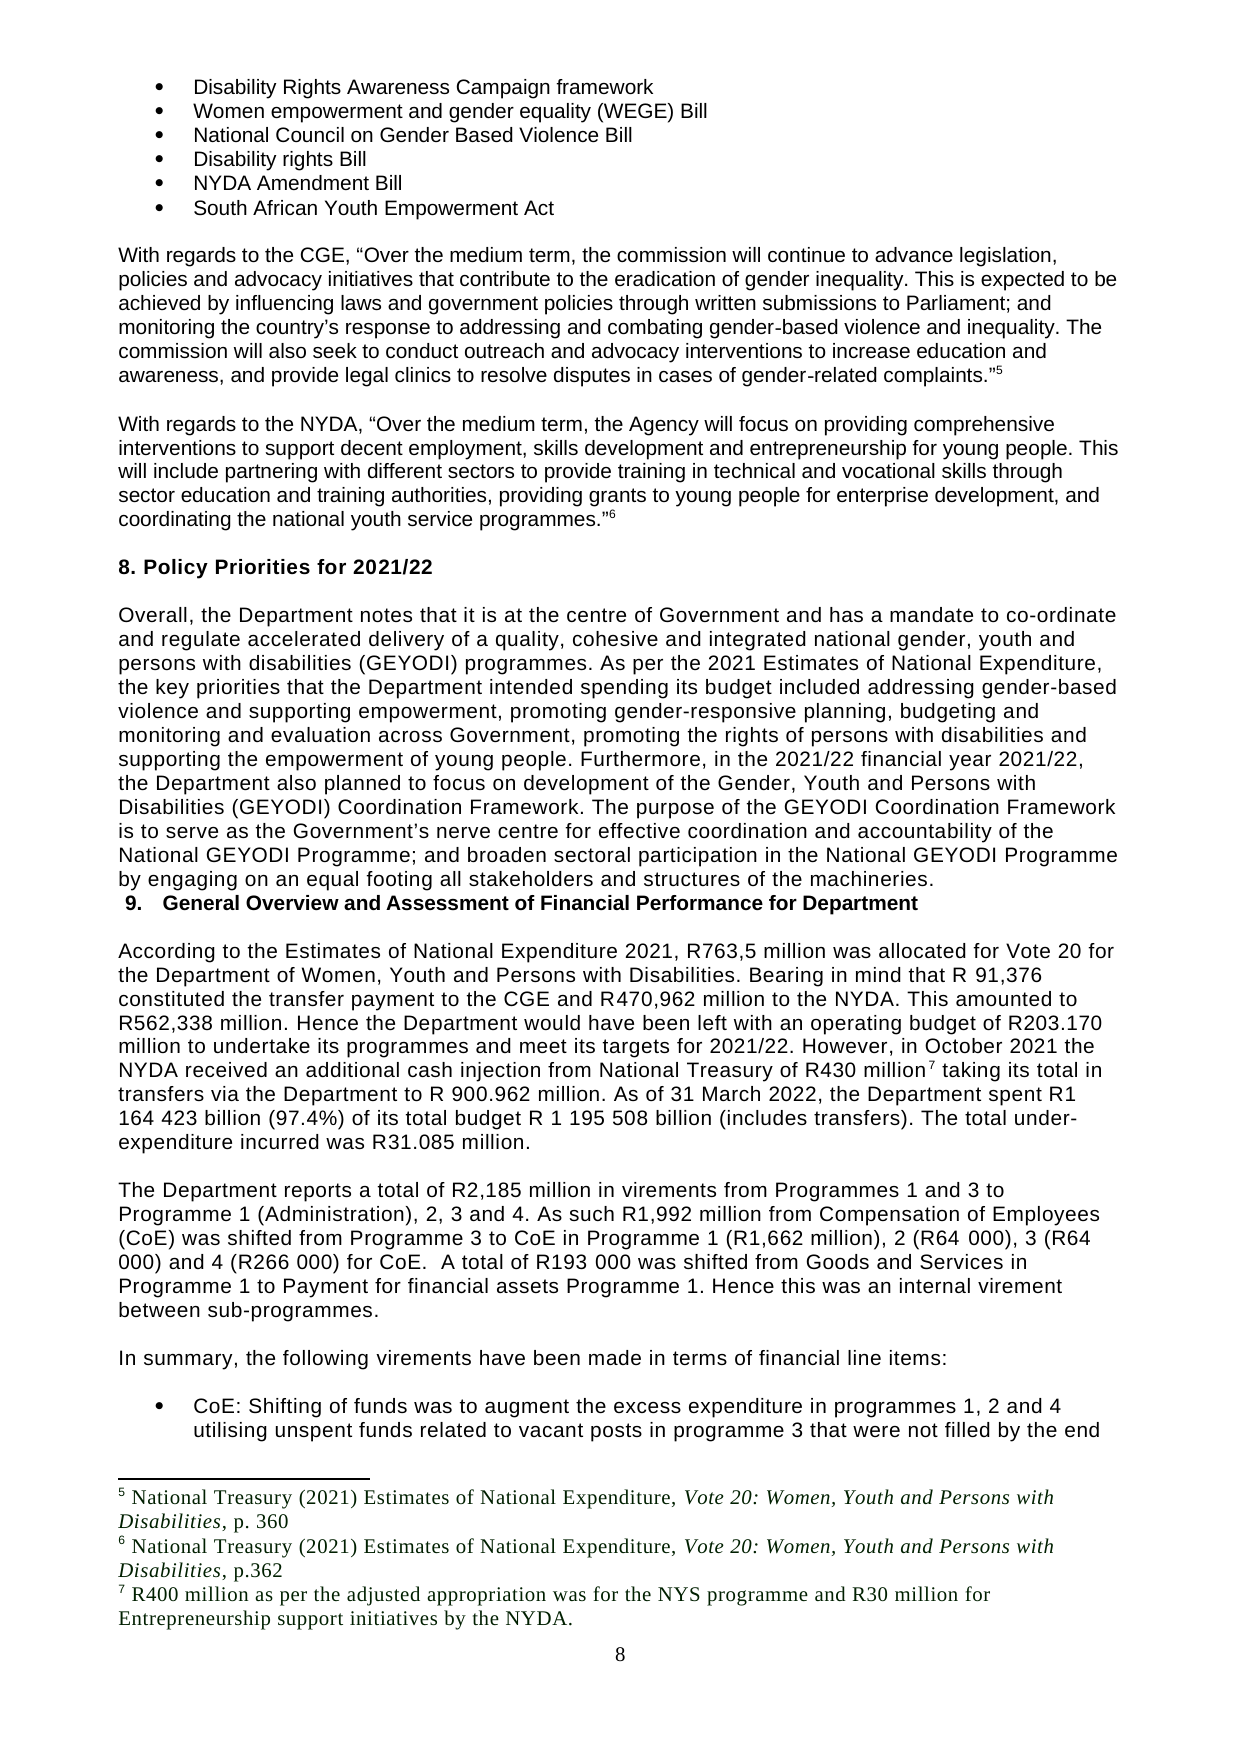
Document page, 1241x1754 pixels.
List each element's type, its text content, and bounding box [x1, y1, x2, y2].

list General Overview and Assessment of Financial Performance for Department [125, 891, 1122, 914]
text Overall, the Department notes that it is at the centre of Government and has a mandate to co-ordinate and regulate accelerated delivery of a quality, cohesive and integrated national gender, youth and persons with disabilities (GEYODI) programmes. As per the 2021 Estimates of National Expenditure, the key priorities that the Department intended spending its budget included addressing gender-based violence and supporting empowerment, promoting gender-responsive planning, budgeting and monitoring and evaluation across Government, promoting the rights of persons with disabilities and supporting the empowerment of young people. Furthermore, in the 2021/22 financial year 2021/22, the Department also planned to focus on development of the Gender, Youth and Persons with Disabilities (GEYODI) Coordination Framework. The purpose of the GEYODI Coordination Framework is to serve as the Government’s nerve centre for effective coordination and accountability of the National GEYODI Programme; and broaden sectoral participation in the National GEYODI Programme by engaging on an equal footing all stakeholders and structures of the machineries. [118, 603, 1122, 891]
list NYDA Amendment Bill [156, 171, 1122, 195]
text With regards to the NYDA, “Over the medium term, the Agency will focus on providing comprehensive interventions to support decent employment, skills development and entrepreneurship for young people. This will include partnering with different sectors to provide training in technical and vocational skills through sector education and training authorities, providing grants to young people for enterprise development, and coordinating the national youth service programmes.” [118, 411, 1122, 531]
list South African Youth Empowerment Act [156, 195, 1122, 219]
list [156, 1394, 1122, 1442]
list Women empowerment and gender equality (WEGE) Bill [156, 99, 1122, 123]
list Disability Rights Awareness Campaign framework [156, 75, 1122, 99]
text In summary, the following virements have been made in terms of financial line items: [118, 1346, 1122, 1370]
text 8. Policy Priorities for 2021/22 [118, 555, 1122, 579]
list National Council on Gender Based Violence Bill [156, 123, 1122, 147]
text According to the Estimates of National Expenditure 2021, R763,5 million was allocated for Vote 20 for the Department of Women, Youth and Persons with Disabilities. Bearing in mind that R 91,376 constituted the transfer payment to the CGE and R470,962 million to the NYDA. This amounted to R562,338 million. Hence the Department would have been left with an operating budget of R203.170 million to undertake its programmes and meet its targets for 2021/22. However, in October 2021 the NYDA received an additional cash injection from National Treasury of R430 million taking its total in transfers via the Department to R 900.962 million. As of 31 March 2022, the Department spent R1 164 423 billion (97.4%) of its total budget R 1 195 508 billion (includes transfers). The total under-expenditure incurred was R31.085 million. [118, 938, 1122, 1154]
text With regards to the CGE, “Over the medium term, the commission will continue to advance legislation, policies and advocacy initiatives that contribute to the eradication of gender inequality. This is expected to be achieved by influencing laws and government policies through written submissions to Parliament; and monitoring the country’s response to addressing and combating gender‐based violence and inequality. The commission will also seek to conduct outreach and advocacy interventions to increase education and awareness, and provide legal clinics to resolve disputes in cases of gender‐related complaints.” [118, 243, 1122, 387]
list Disability rights Bill [156, 147, 1122, 171]
text The Department reports a total of R2,185 million in virements from Programmes 1 and 3 to Programme 1 (Administration), 2, 3 and 4. As such R1,992 million from Compensation of Employees (CoE) was shifted from Programme 3 to CoE in Programme 1 (R1,662 million), 2 (R64 000), 3 (R64 000) and 4 (R266 000) for CoE. A total of R193 000 was shifted from Goods and Services in Programme 1 to Payment for financial assets Programme 1. Hence this was an internal virement between sub-programmes. [118, 1178, 1122, 1322]
